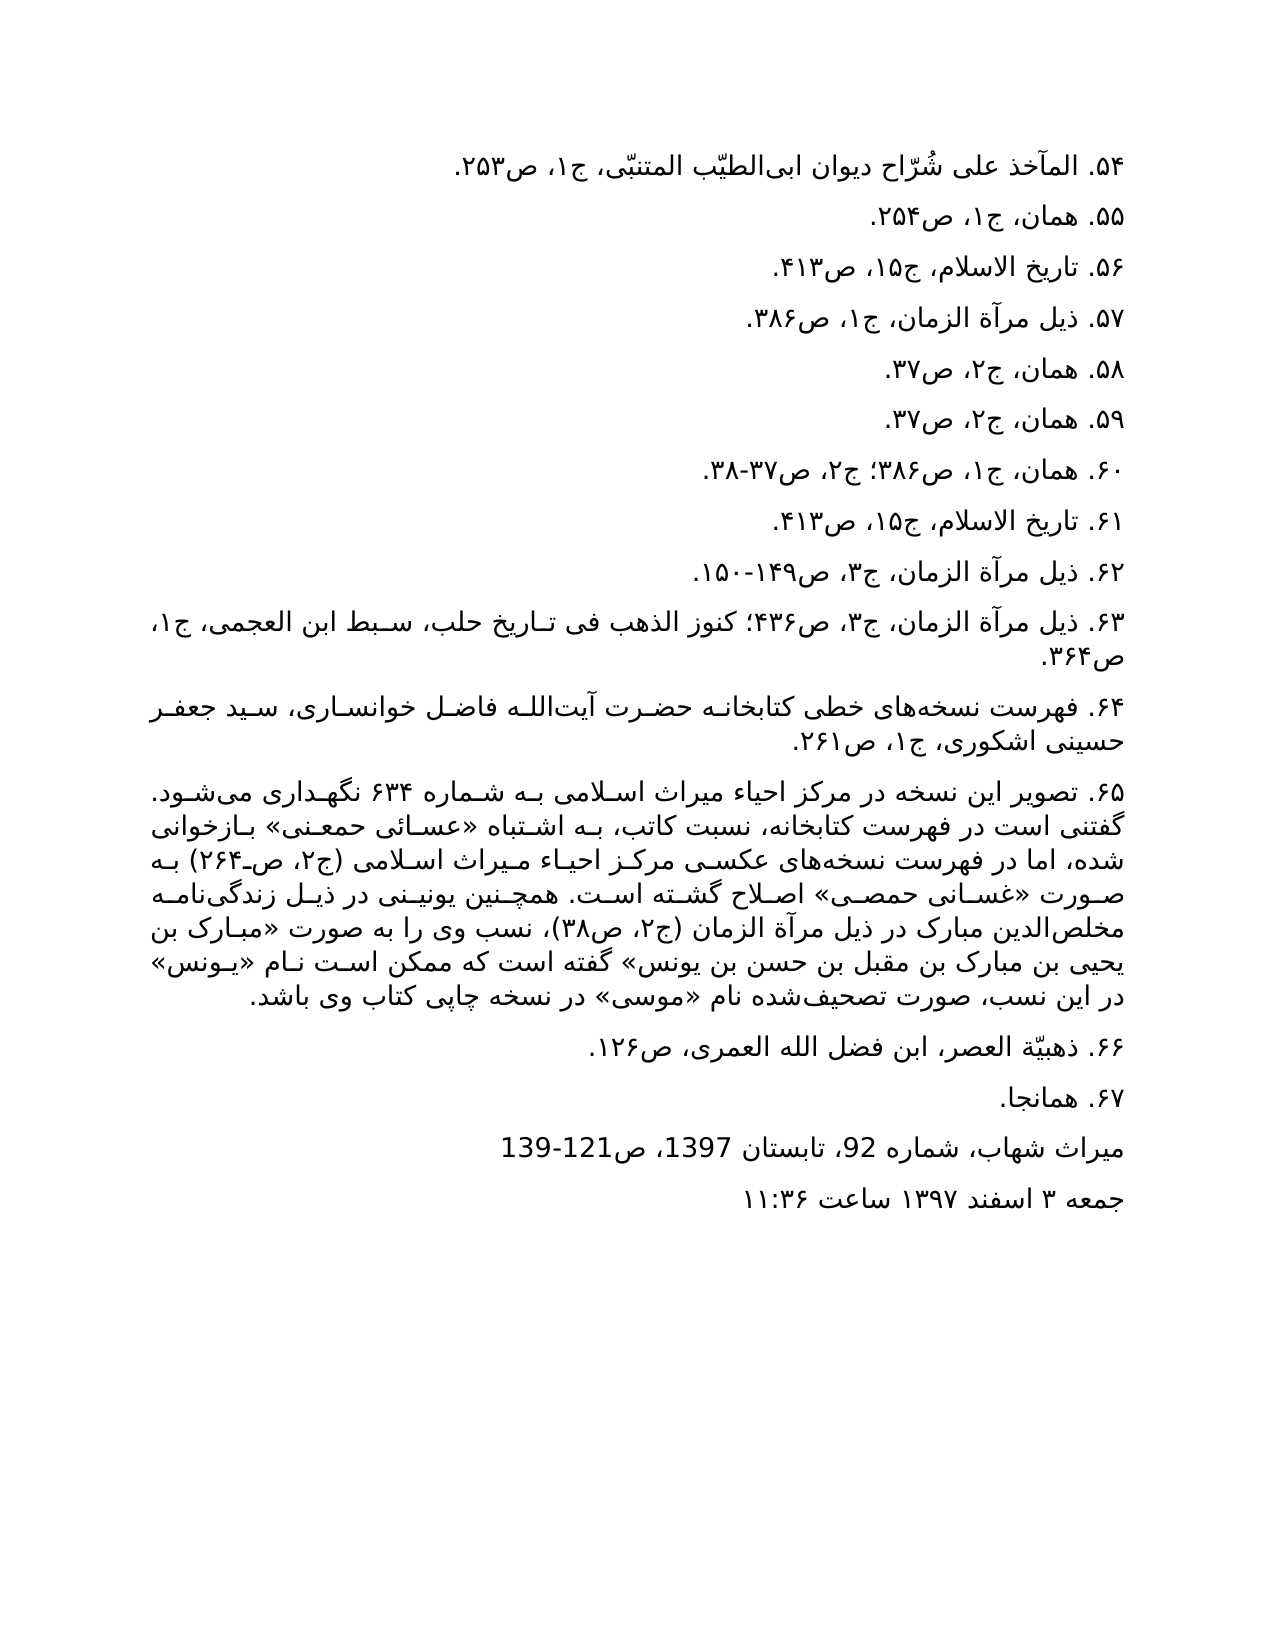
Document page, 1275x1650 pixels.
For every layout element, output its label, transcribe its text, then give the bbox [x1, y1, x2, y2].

text ۵۵. همان، ج۱، ص۲۵۴. [150, 201, 1125, 232]
text ۵۹. همان، ج۲، ص۳۷. [150, 404, 1125, 435]
text جمعه ۳ اسفند ۱۳۹۷ ساعت ۱۱:۳۶ [150, 1183, 1125, 1215]
text ۶۶. ذهبیّة العصر، ابن فضل الله العمری، ص۱۲۶. [150, 1031, 1125, 1063]
text ۵۸. همان، ج۲، ص۳۷. [150, 353, 1125, 384]
text ۶۴. فهرست نسخه‌های خطی کتابخانه حضرت آیت‌الله فاضل خوانساری، سید جعفر حسینی اشکوری، ج۱، ص۲۶۱. [150, 691, 1125, 757]
text ۶۳. ذیل مرآة الزمان، ج۳، ص۴۳۶؛ کنوز الذهب فی تاریخ حلب، سبط ابن العجمی، ج۱، ص۳۶۴. [150, 607, 1125, 672]
text ۵۶. تاریخ الاسلام، ج۱۵، ص۴۱۳. [150, 251, 1125, 283]
text ۶۲. ذیل مرآة الزمان، ج۳، ص۱۴۹-۱۵۰. [150, 556, 1125, 587]
text ۶۱. تاریخ الاسلام، ج۱۵، ص۴۱۳. [150, 505, 1125, 537]
text ۶۷. همانجا. [150, 1082, 1125, 1113]
text ۵۷. ذیل مرآة الزمان، ج۱، ص۳۸۶. [150, 302, 1125, 334]
text میراث شهاب، شماره 92، تابستان 1397، ص121-139 [150, 1133, 1125, 1164]
text ۶۰. همان، ج۱، ص۳۸۶؛ ج۲، ص۳۷-۳۸. [150, 454, 1125, 486]
text ۶۵. تصویر این نسخه در مرکز احیاء میراث اسلامی به شماره ۶۳۴ نگهداری می‌شود. گفتنی است در فهرست کتابخانه، نسبت کاتب، به اشتباه «عسائی حمعنی» بازخوانی شده، اما در فهرست نسخه‌های عکسی مرکز احیاء میراث اسلامی (ج۲، ص۲۶۴) به صورت «غسانی حمصی» اصلاح گشته است. همچنین یونینی در ذیل زندگی‌نامه مخلص‌الدین مبارک در ذیل مرآة الزمان (ج۲، ص۳۸)، نسب وی را به صورت «مبارک بن یحیی بن مبارک بن مقبل بن حسن بن یونس» گفته است که ممکن است نام «یونس» در این نسب، صورت تصحیف‌شده نام «موسی» در نسخه چاپی کتاب وی باشد. [150, 776, 1125, 1012]
text ۵۴. المآخذ علی شُرّاح دیوان ابی‌الطیّب المتنبّی، ج۱، ص۲۵۳. [150, 150, 1125, 182]
